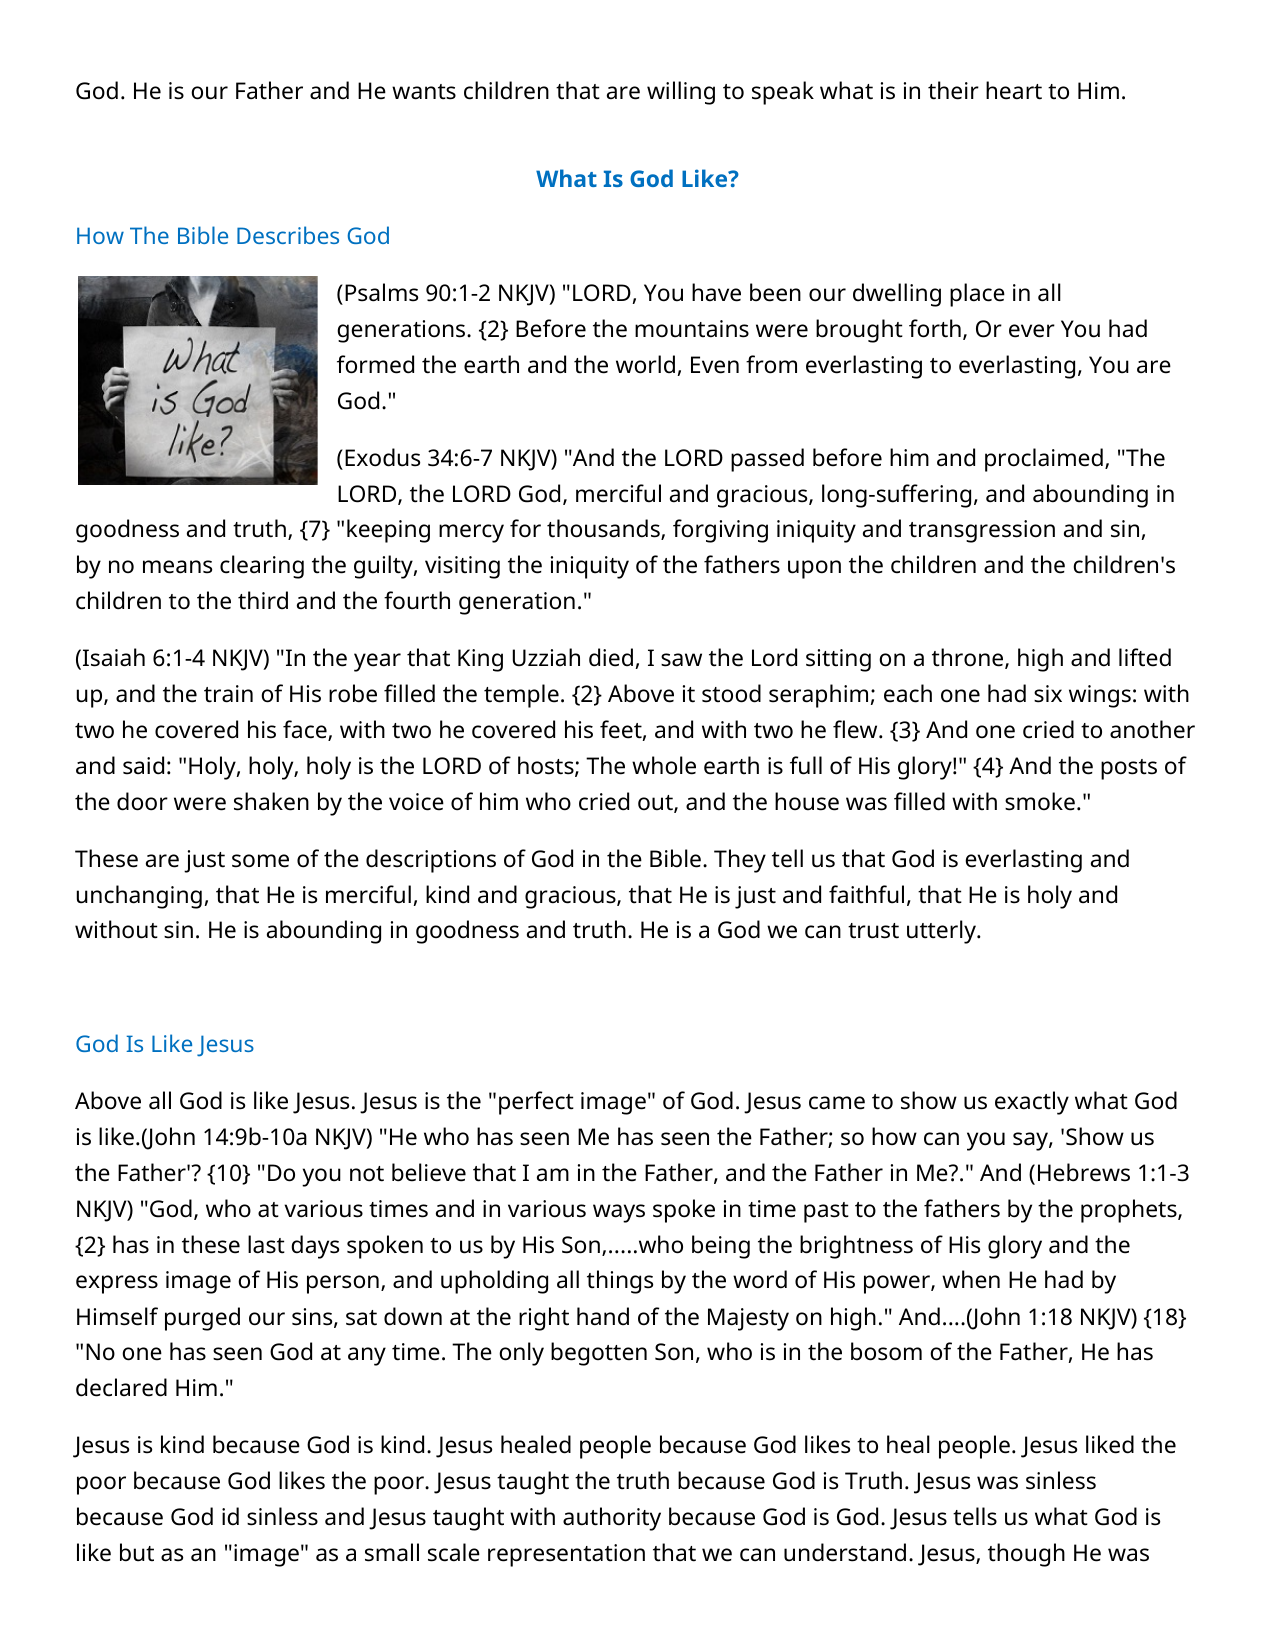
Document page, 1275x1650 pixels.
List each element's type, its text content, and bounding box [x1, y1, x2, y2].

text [75, 75, 1200, 138]
text Above all God is like Jesus. Jesus is the "perfect image" of God. Jesus came to show us exactly what God is like.(John 14:9b-10a NKJV) "He who has seen Me has seen the Father; so how can you say, 'Show us the Father'? {10} "Do you not believe that I am in the Father, and the Father in Me?." And (Hebrews 1:1-3 NKJV) "God, who at various times and in various ways spoke in time past to the fathers by the prophets, {2} has in these last days spoken to us by His Son,.....who being the brightness of His glory and the express image of His person, and upholding all things by the word of His power, when He had by Himself purged our sins, sat down at the right hand of the Majesty on high." And....(John 1:18 NKJV) {18} "No one has seen God at any time. The only begotten Son, who is in the bosom of the Father, He has declared Him." [75, 1085, 1200, 1403]
text These are just some of the descriptions of God in the Bible. They tell us that God is everlasting and unchanging, that He is merciful, kind and gracious, that He is just and faithful, that He is holy and without sin. He is abounding in goodness and truth. He is a God we can trust utterly. [75, 843, 1200, 946]
text (Isaiah 6:1-4 NKJV) "In the year that King Uzziah died, I saw the Lord sitting on a throne, high and lifted up, and the train of His robe filled the temple. {2} Above it stood seraphim; each one had six wings: with two he covered his face, with two he covered his feet, and with two he flew. {3} And one cried to another and said: "Holy, holy, holy is the LORD of hosts; The whole earth is full of His glory!" {4} And the posts of the door were shaken by the voice of him who cried out, and the house was filled with smoke." [75, 642, 1200, 817]
text (Exodus 34:6-7 NKJV) "And the LORD passed before him and proclaimed, "The LORD, the LORD God, merciful and gracious, long-suffering, and abounding in goodness and truth, {7} "keeping mercy for thousands, forgiving iniquity and transgression and sin, by no means clearing the guilty, visiting the iniquity of the fathers upon the children and the children's children to the third and the fourth generation." [75, 442, 1200, 617]
text What Is God Like? [75, 163, 1200, 195]
text (Psalms 90:1-2 NKJV) "LORD, You have been our dwelling place in all generations. {2} Before the mountains were brought forth, Or ever You had formed the earth and the world, Even from everlasting to everlasting, You are God." [318, 277, 1200, 416]
text How The Bible Describes God [75, 220, 1200, 251]
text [75, 1429, 1200, 1568]
picture [78, 276, 318, 485]
text God Is Like Jesus [75, 1028, 1200, 1059]
